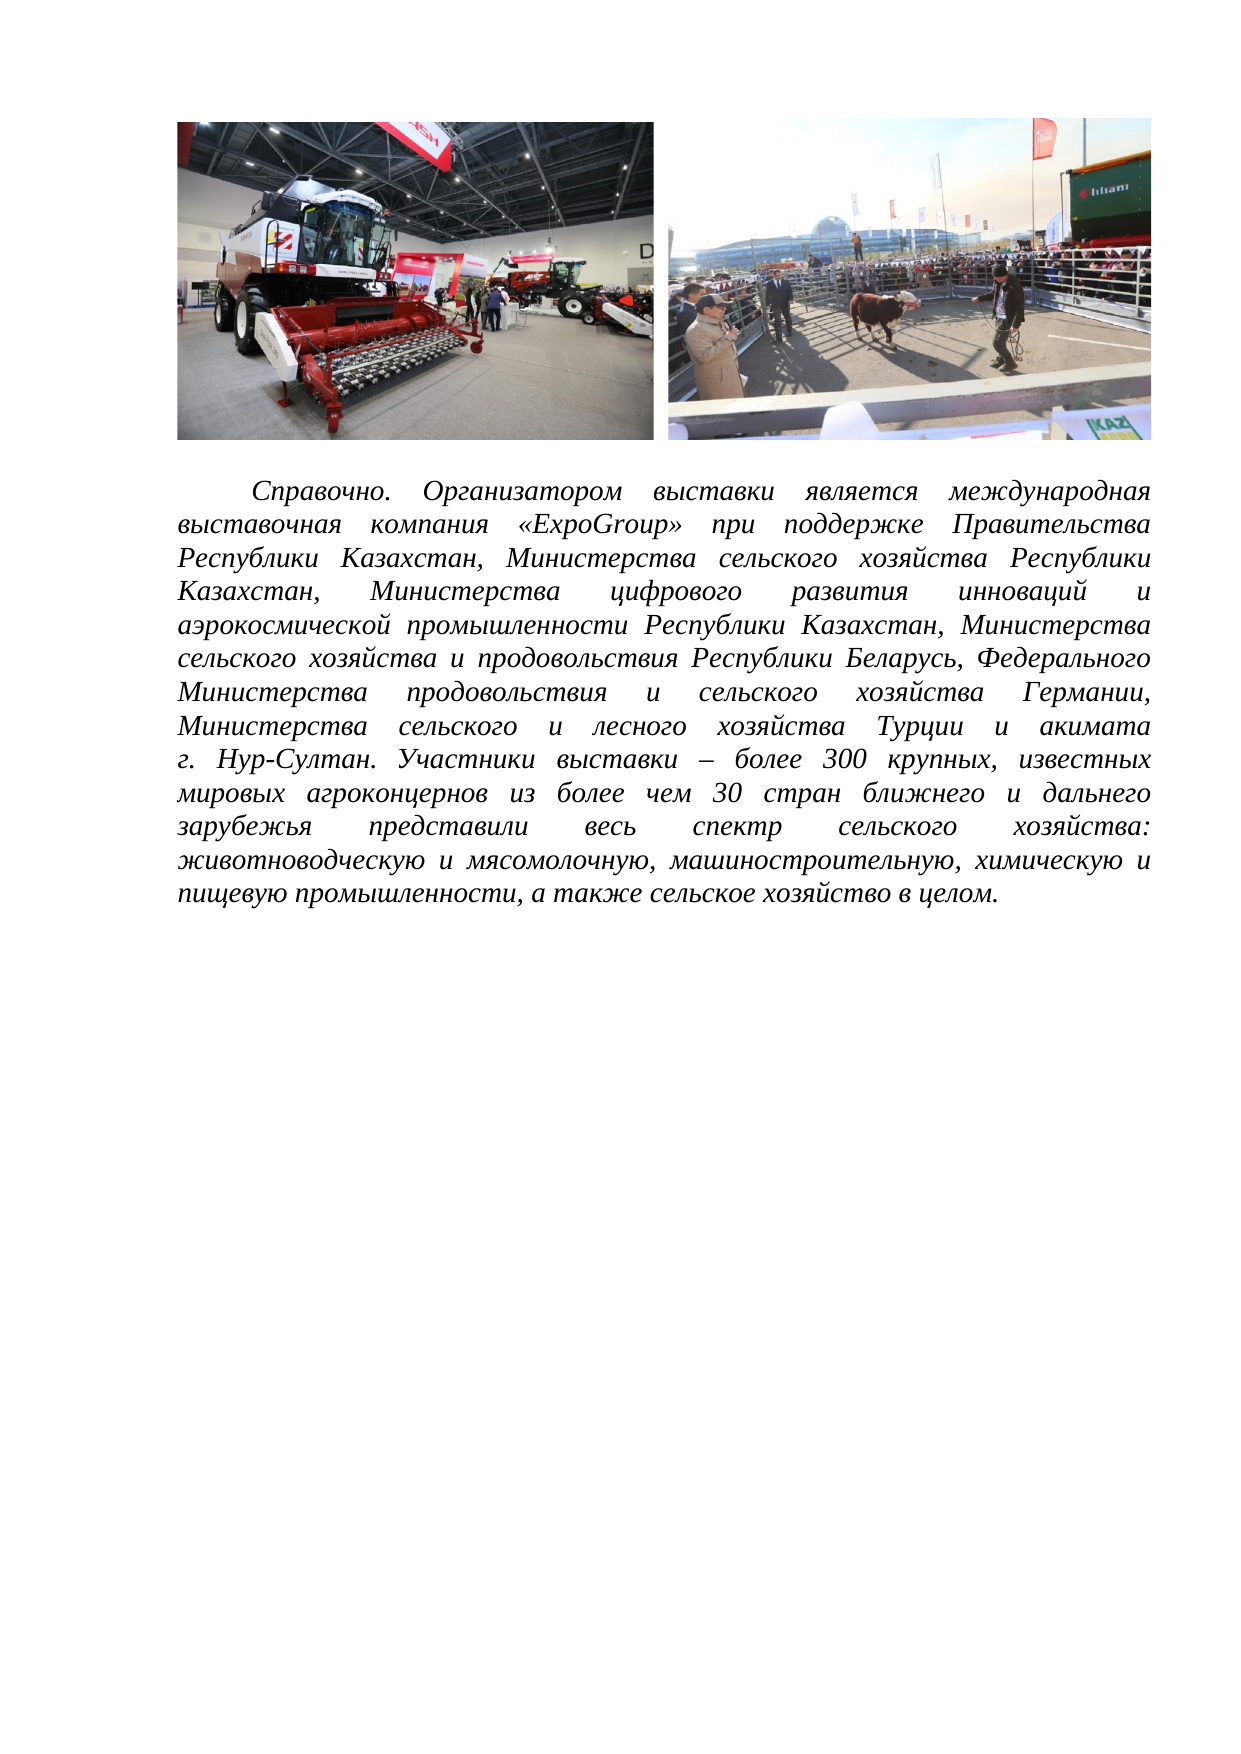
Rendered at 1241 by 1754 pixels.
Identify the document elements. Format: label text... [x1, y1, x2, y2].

picture [668, 118, 1152, 440]
picture [177, 122, 654, 440]
text Справочно. Организатором выставки является международная выставочная компания «ExpoGroup» при поддержке Правительства Республики Казахстан, Министерства сельского хозяйства Республики Казахстан, Министерства цифрового развития инноваций и аэрокосмической промышленности Республики Казахстан, Министерства сельского хозяйства и продовольствия Республики Беларусь, Федерального Министерства продовольствия и сельского хозяйства Германии, Министерства сельского и лесного хозяйства Турции и акимата г. Нур-Султан. Участники выставки – более 300 крупных, известных мировых агроконцернов из более чем 30 стран ближнего и дальнего зарубежья представили весь спектр сельского хозяйства: животноводческую и мясомолочную, машиностроительную, химическую и пищевую промышленности, а также сельское хозяйство в целом. [177, 473, 1152, 909]
